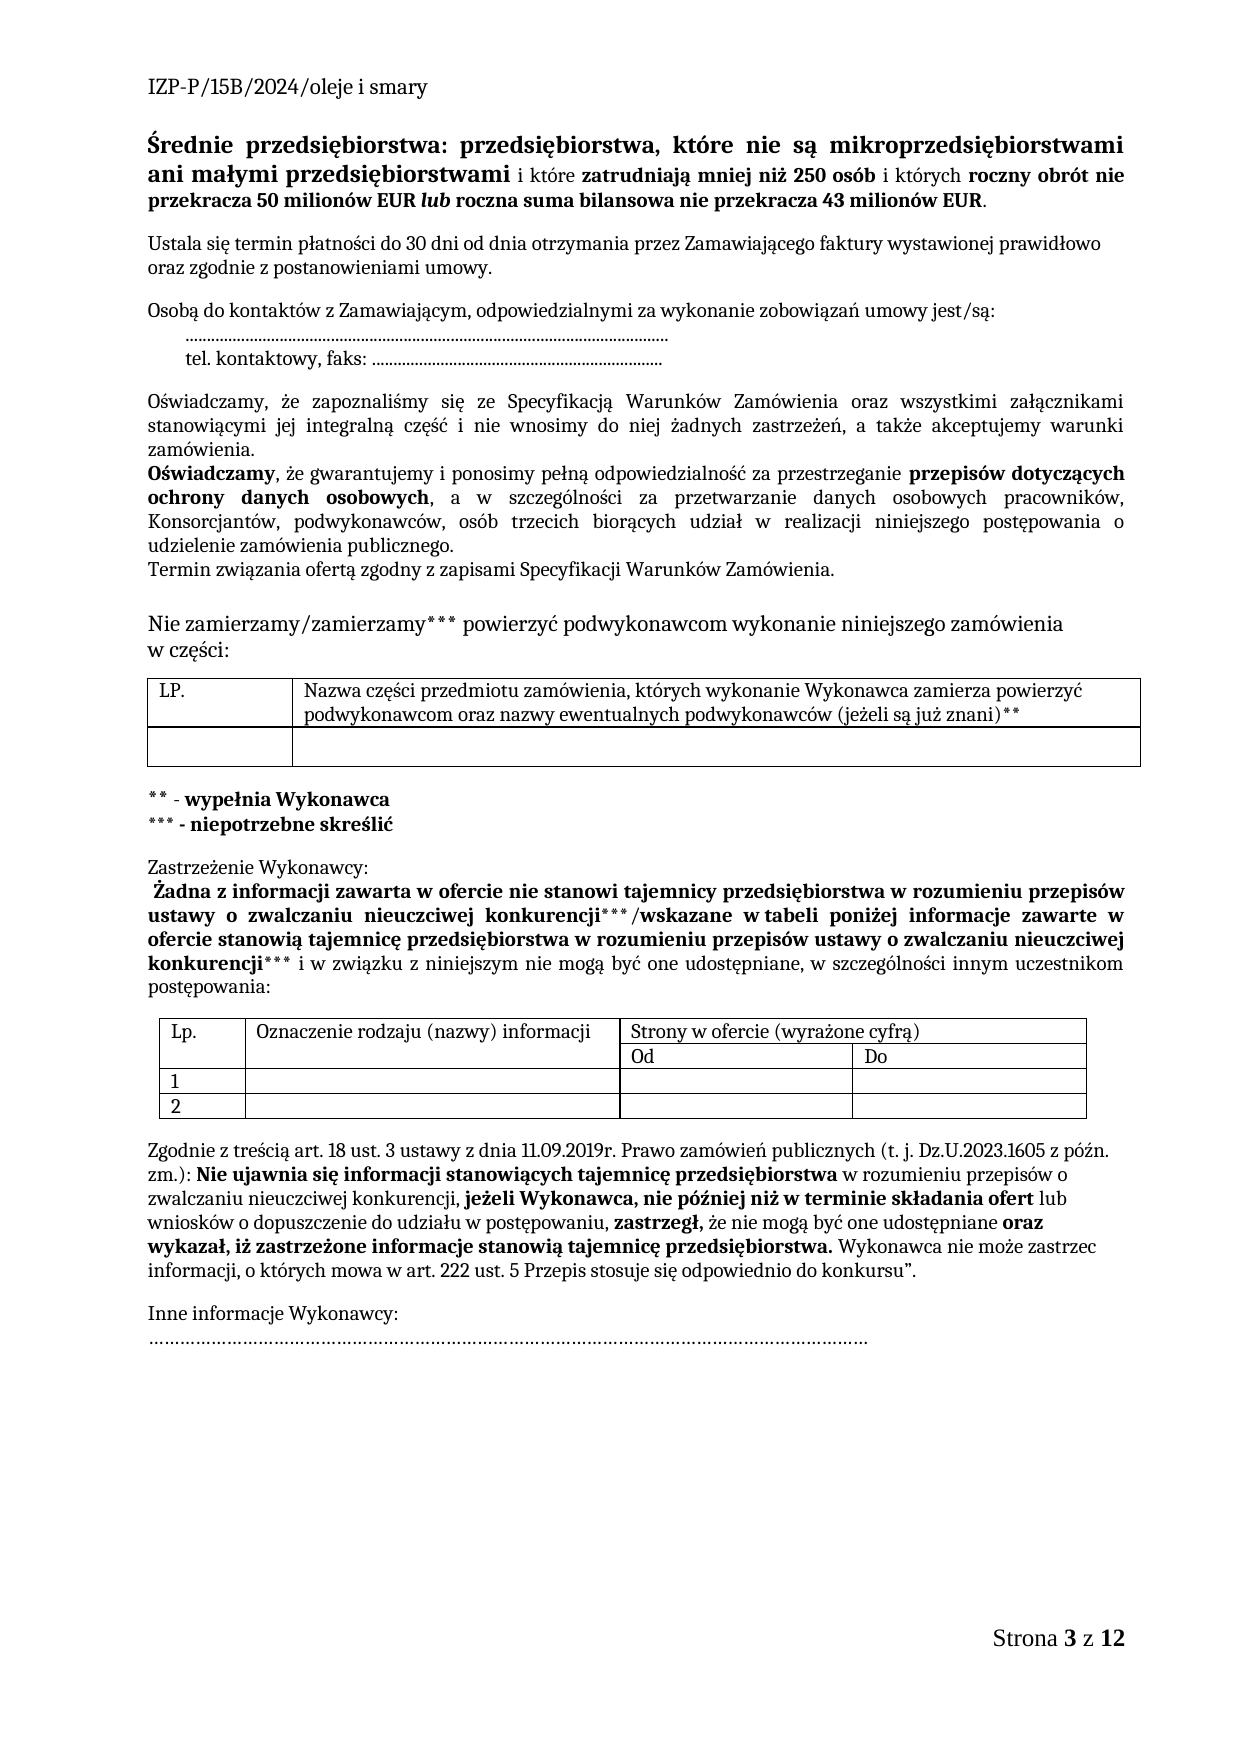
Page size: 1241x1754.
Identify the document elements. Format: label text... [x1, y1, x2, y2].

text Inne informacje Wykonawcy: [148, 1301, 1125, 1325]
table_header Strony w ofercie (wyrażone cyfrą) [621, 1019, 1086, 1043]
text Średnie przedsiębiorstwa: przedsiębiorstwa, które nie są mikroprzedsiębiorstwami ani małymi przedsiębiorstwami i które zatrudniają mniej niż 250 osób i których roczny obrót nie przekracza 50 milionów EUR lub roczna suma bilansowa nie przekracza 43 milionów EUR. [148, 131, 1125, 213]
table_cell [853, 1069, 1086, 1093]
table_cell 1 [160, 1069, 245, 1093]
table_header LP. [148, 679, 292, 726]
title *** - niepotrzebne skreślić [148, 812, 1125, 836]
text Nie zamierzamy/zamierzamy*** powierzyć podwykonawcom wykonanie niniejszego zamówienia w części: [148, 610, 1125, 663]
text Osobą do kontaktów z Zamawiającym, odpowiedzialnymi za wykonanie zobowiązań umowy jest/są: [148, 299, 1125, 323]
table_header Oznaczenie rodzaju (nazwy) informacji [246, 1019, 619, 1068]
table_cell Od [621, 1044, 852, 1068]
text Oświadczamy, że gwarantujemy i ponosimy pełną odpowiedzialność za przestrzeganie przepisów dotyczących ochrony danych osobowych, a w szczególności za przetwarzanie danych osobowych pracowników, Konsorcjantów, podwykonawców, osób trzecich biorących udział w realizacji niniejszego postępowania o udzielenie zamówienia publicznego. [148, 462, 1125, 558]
table_cell 2 [160, 1094, 245, 1118]
table_cell [246, 1069, 619, 1093]
text ………………………………………………………………………………………………………………………… [148, 1325, 1125, 1349]
text ** - wypełnia Wykonawca [148, 786, 1125, 812]
table_cell [246, 1094, 619, 1118]
table_header Lp. [160, 1019, 245, 1068]
table_cell [853, 1094, 1086, 1118]
text Ustala się termin płatności do 30 dni od dnia otrzymania przez Zamawiającego faktury wystawionej prawidłowo oraz zgodnie z postanowieniami umowy. [148, 232, 1125, 280]
text Termin związania ofertą zgodny z zapisami Specyfikacji Warunków Zamówienia. [148, 558, 1125, 582]
table_cell [293, 728, 1140, 766]
table_header Nazwa części przedmiotu zamówienia, których wykonanie Wykonawca zamierza powierzyć podwykonawcom oraz nazwy ewentualnych podwykonawców (jeżeli są już znani)** [293, 679, 1140, 726]
text Żadna z informacji zawarta w ofercie nie stanowi tajemnicy przedsiębiorstwa w rozumieniu przepisów ustawy o zwalczaniu nieuczciwej konkurencji***/wskazane w tabeli poniżej informacje zawarte w ofercie stanowią tajemnicę przedsiębiorstwa w rozumieniu przepisów ustawy o zwalczaniu nieuczciwej konkurencji*** i w związku z niniejszym nie mogą być one udostępniane, w szczególności innym uczestnikom postępowania: [148, 879, 1125, 999]
text Zastrzeżenie Wykonawcy: [148, 855, 1125, 879]
text ................................................................................................................. tel. kontaktowy, faks: .................................................................... [185, 323, 1125, 371]
text Oświadczamy, że zapoznaliśmy się ze Specyfikacją Warunków Zamówienia oraz wszystkimi załącznikami stanowiącymi jej integralną część i nie wnosimy do niej żadnych zastrzeżeń, a także akceptujemy warunki zamówienia. [148, 390, 1125, 462]
table_cell [621, 1069, 852, 1093]
table_cell [148, 728, 292, 766]
text Zgodnie z treścią art. 18 ust. 3 ustawy z dnia 11.09.2019r. Prawo zamówień publicznych (t. j. Dz.U.2023.1605 z późn. zm.): Nie ujawnia się informacji stanowiących tajemnicę przedsiębiorstwa w rozumieniu przepisów o zwalczaniu nieuczciwej konkurencji, jeżeli Wykonawca, nie później niż w terminie składania ofert lub wniosków o dopuszczenie do udziału w postępowaniu, zastrzegł, że nie mogą być one udostępniane oraz wykazał, iż zastrzeżone informacje stanowią tajemnicę przedsiębiorstwa. Wykonawca nie może zastrzec informacji, o których mowa w art. 222 ust. 5 Przepis stosuje się odpowiednio do konkursu”. [148, 1138, 1125, 1282]
table_cell [621, 1094, 852, 1118]
table_cell Do [853, 1044, 1086, 1068]
